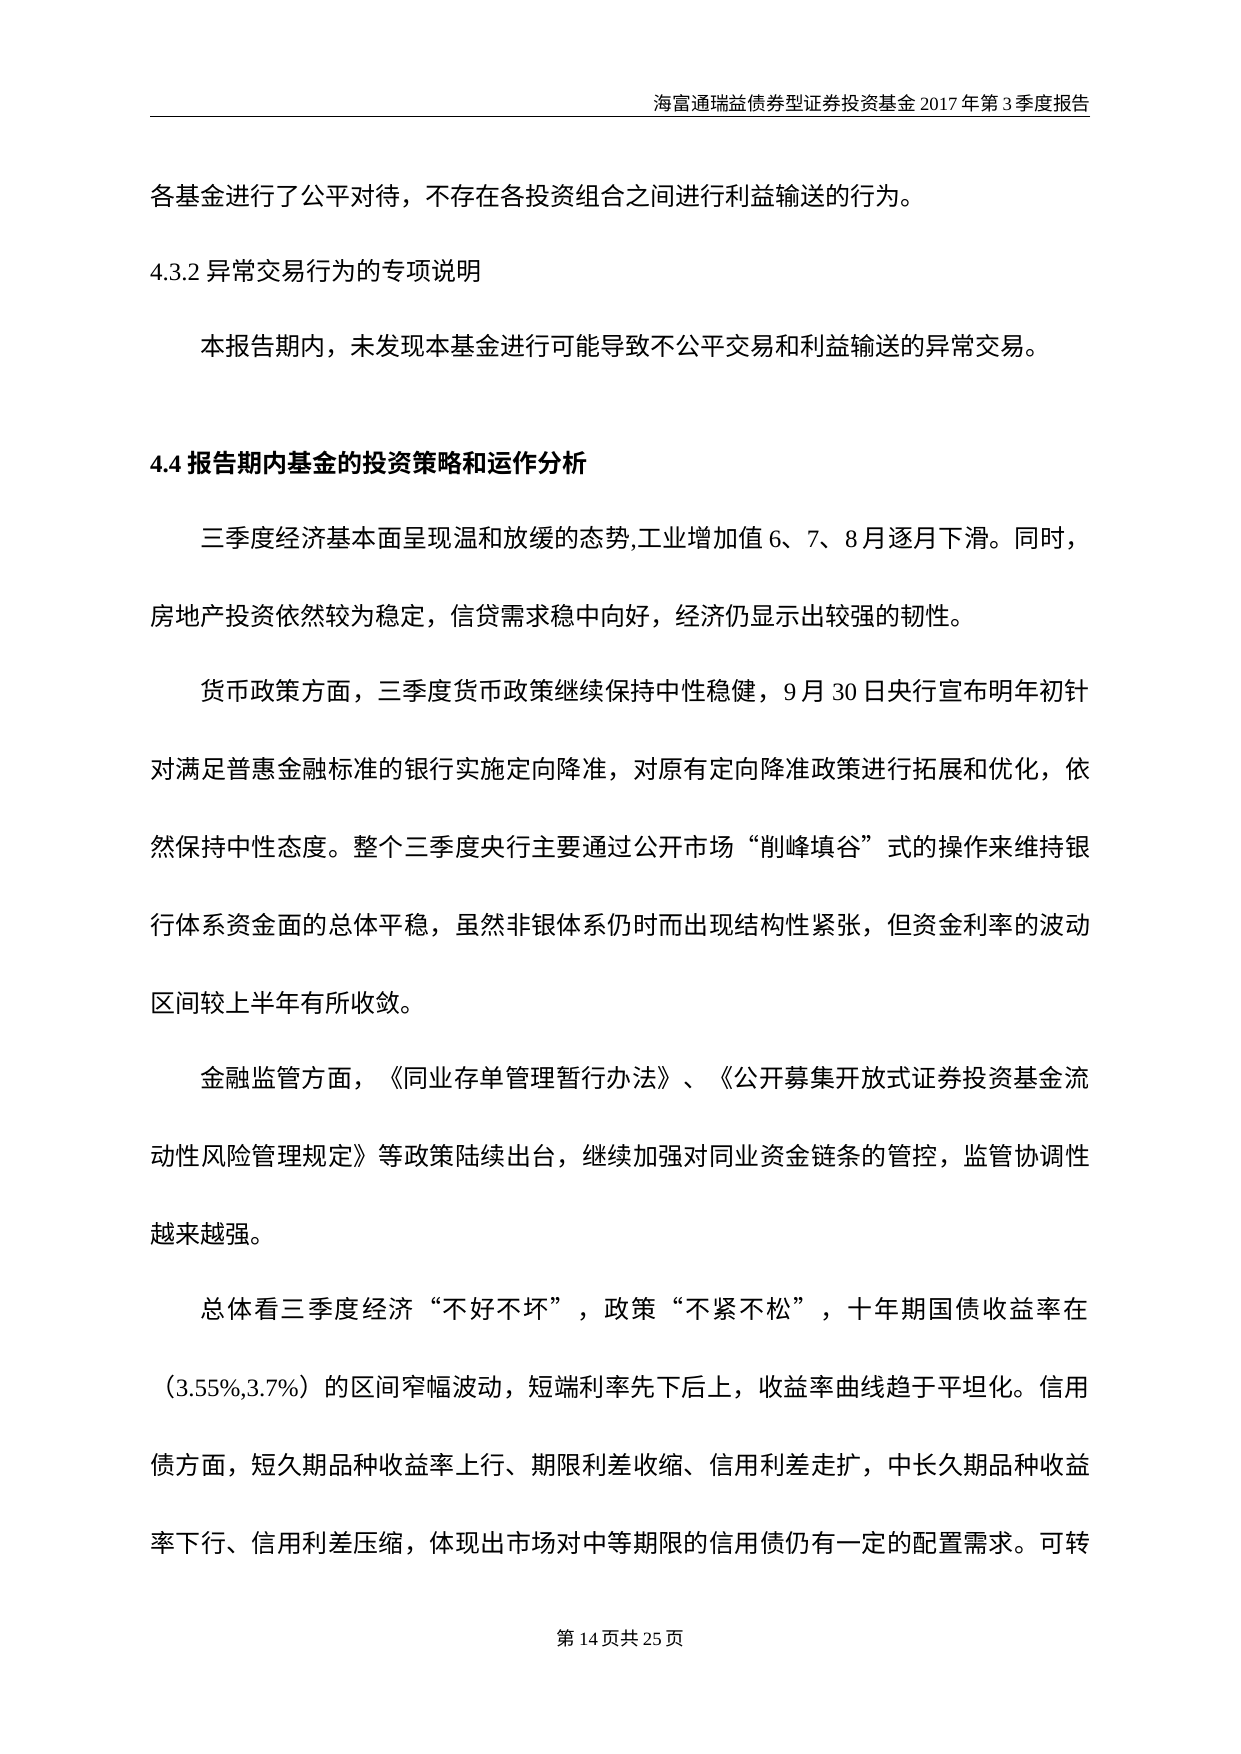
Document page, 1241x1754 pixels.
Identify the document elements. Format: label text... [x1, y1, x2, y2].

text 三季度经济基本面呈现温和放缓的态势,工业增加值6、7、8月逐月下滑。同时，房地产投资依然较为稳定，信贷需求稳中向好，经济仍显示出较强的韧性。 [150, 504, 1090, 647]
text 货币政策方面，三季度货币政策继续保持中性稳健，9月30日央行宣布明年初针对满足普惠金融标准的银行实施定向降准，对原有定向降准政策进行拓展和优化，依然保持中性态度。整个三季度央行主要通过公开市场“削峰填谷”式的操作来维持银行体系资金面的总体平稳，虽然非银体系仍时而出现结构性紧张，但资金利率的波动区间较上半年有所收敛。 [150, 657, 1090, 1034]
text 本报告期内，未发现本基金进行可能导致不公平交易和利益输送的异常交易。 [150, 312, 1090, 377]
text 4.3.2 异常交易行为的专项说明 [150, 237, 1090, 302]
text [150, 1275, 1090, 1574]
text 金融监管方面，《同业存单管理暂行办法》、《公开募集开放式证券投资基金流动性风险管理规定》等政策陆续出台，继续加强对同业资金链条的管控，监管协调性越来越强。 [150, 1044, 1090, 1265]
text 4.4 报告期内基金的投资策略和运作分析 [150, 429, 1090, 494]
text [150, 162, 1090, 227]
